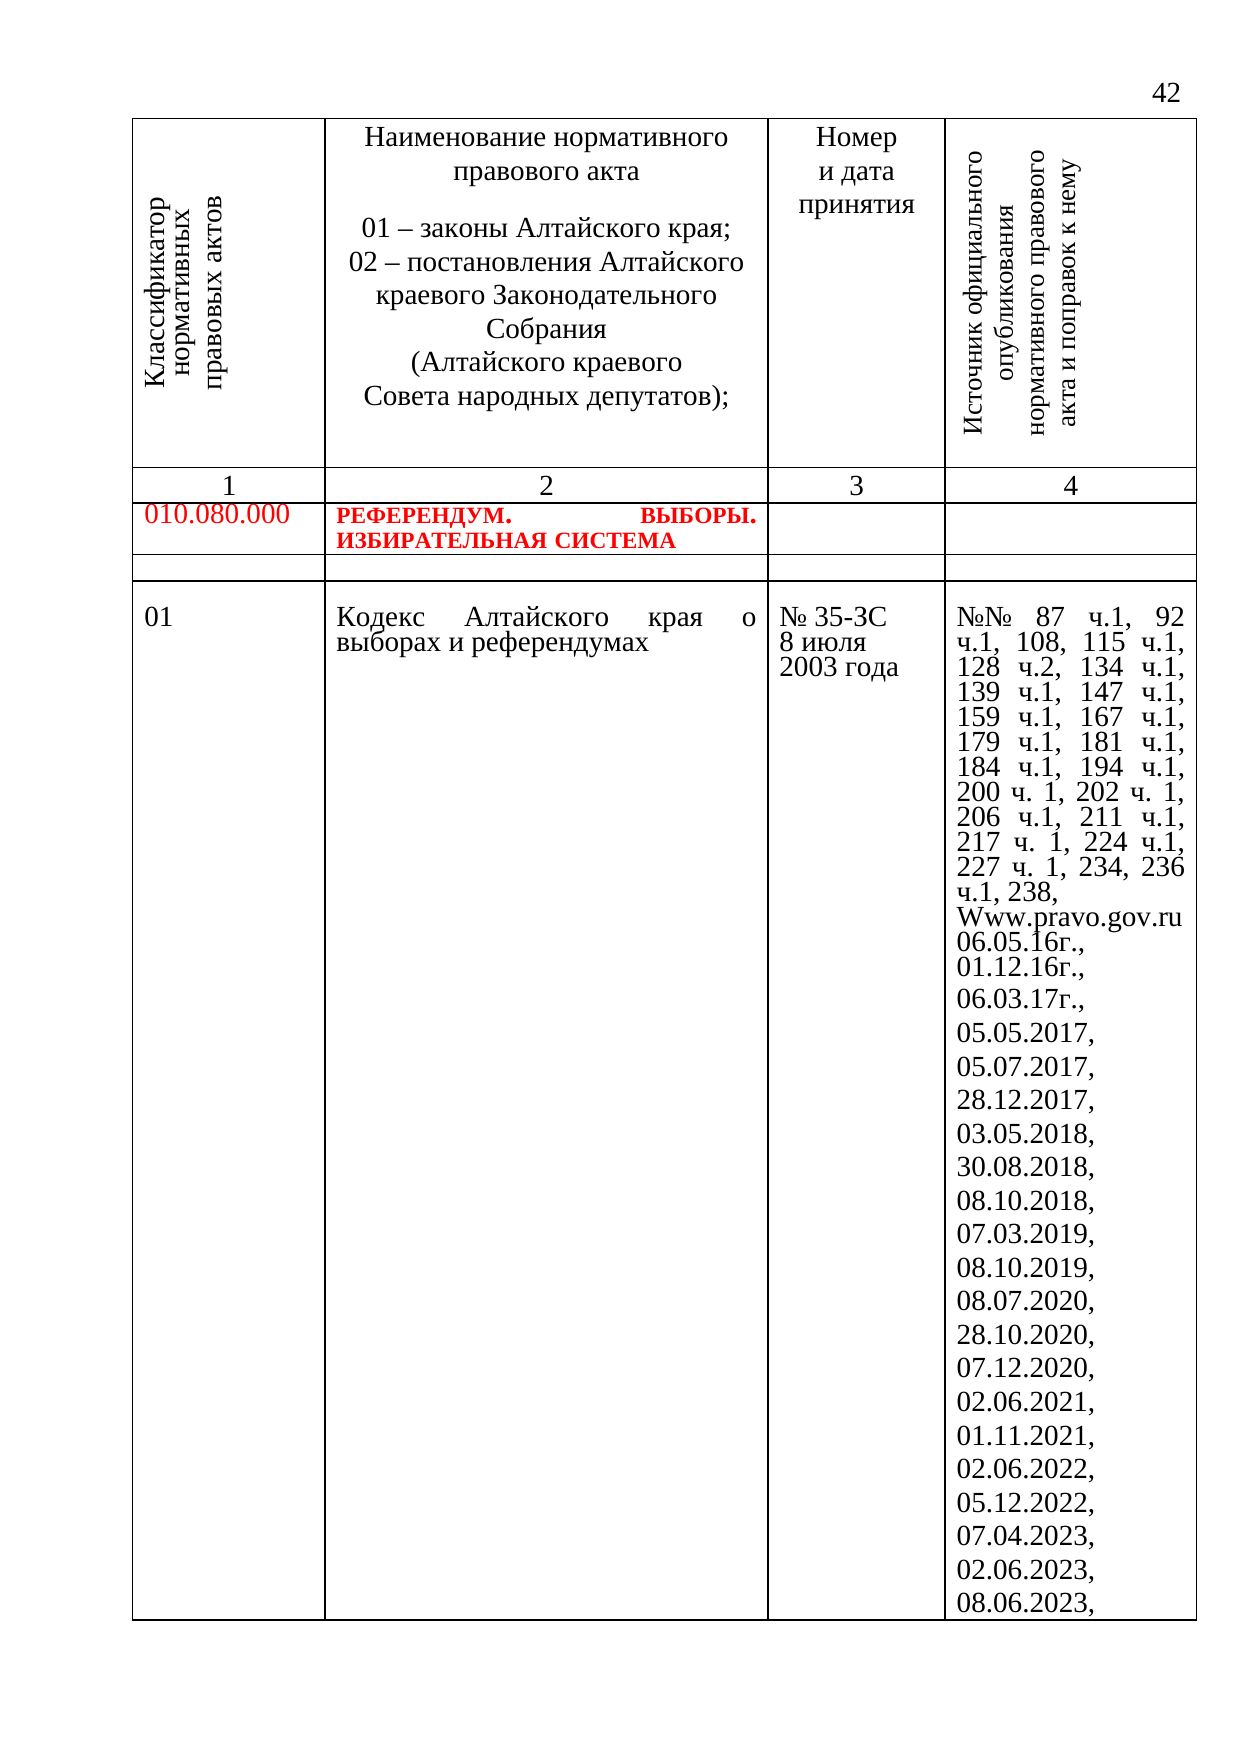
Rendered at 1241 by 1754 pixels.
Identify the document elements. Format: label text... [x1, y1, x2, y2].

table_cell [326, 555, 767, 580]
table_header Источник официального опубликования нормативного правового акта и поправок к нему [946, 119, 1196, 467]
table_cell 1 [133, 468, 324, 502]
table_cell [769, 555, 944, 580]
table_cell 3 [769, 468, 944, 502]
table_cell 01 [133, 582, 324, 1619]
table_cell референдум. выборы. избирательная система [326, 504, 767, 553]
table_cell [946, 504, 1196, 553]
table_cell [769, 504, 944, 553]
table_cell 2 [326, 468, 767, 502]
table_cell [946, 555, 1196, 580]
table_header Номер и дата принятия [769, 119, 944, 467]
table_header Наименование нормативного правового акта 01 – законы Алтайского края; 02 – постановления Алтайского краевого Законодательного Собрания (Алтайского краевого Совета народных депутатов); [326, 119, 767, 467]
table_cell 4 [946, 468, 1196, 502]
table_header Классификатор нормативных правовых актов [133, 119, 324, 467]
table_cell Кодекс Алтайского края о выборах и референдумах [326, 582, 767, 1619]
table_cell 010.080.000 [133, 504, 324, 553]
table_cell [133, 555, 324, 580]
table_cell № 35-ЗС 8 июля 2003 года [769, 582, 944, 1619]
